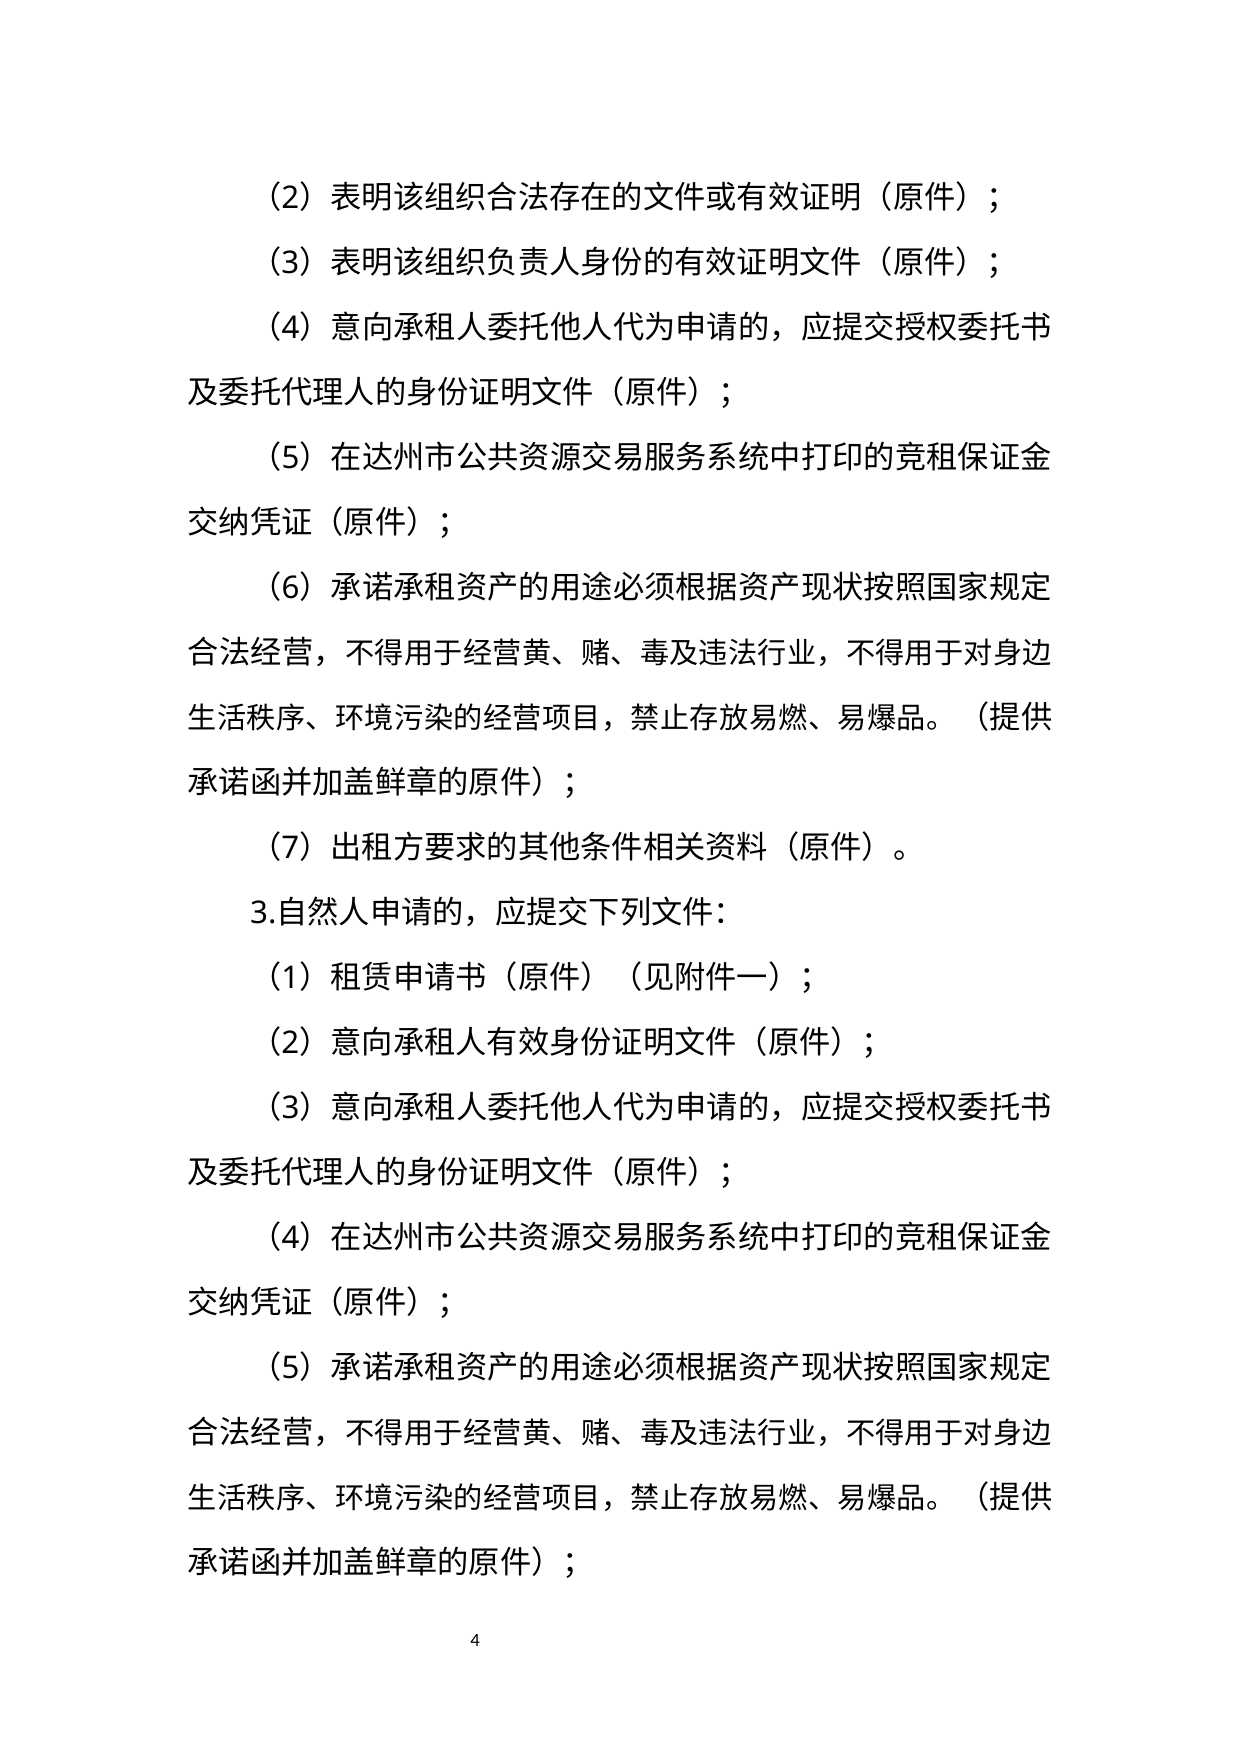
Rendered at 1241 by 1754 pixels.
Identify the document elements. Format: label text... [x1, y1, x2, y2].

text （2）意向承租人有效身份证明文件（原件）； [187, 1007, 1053, 1072]
text （5）承诺承租资产的用途必须根据资产现状按照国家规定合法经营，不得用于经营黄、赌、毒及违法行业，不得用于对身边生活秩序、环境污染的经营项目，禁止存放易燃、易爆品。（提供承诺函并加盖鲜章的原件）； [187, 1332, 1053, 1592]
text （3）表明该组织负责人身份的有效证明文件（原件）； [187, 227, 1053, 292]
text 3.自然人申请的，应提交下列文件： [187, 877, 1053, 942]
text （1）租赁申请书（原件）（见附件一）； [187, 942, 1053, 1007]
text （4）意向承租人委托他人代为申请的，应提交授权委托书及委托代理人的身份证明文件（原件）； [187, 292, 1053, 422]
text （2）表明该组织合法存在的文件或有效证明（原件）； [187, 162, 1053, 227]
text （3）意向承租人委托他人代为申请的，应提交授权委托书及委托代理人的身份证明文件（原件）； [187, 1072, 1053, 1202]
text （6）承诺承租资产的用途必须根据资产现状按照国家规定合法经营，不得用于经营黄、赌、毒及违法行业，不得用于对身边生活秩序、环境污染的经营项目，禁止存放易燃、易爆品。（提供承诺函并加盖鲜章的原件）； [187, 552, 1053, 812]
text （5）在达州市公共资源交易服务系统中打印的竞租保证金交纳凭证（原件）； [187, 422, 1053, 552]
text （7）出租方要求的其他条件相关资料（原件）。 [187, 812, 1053, 877]
text （4）在达州市公共资源交易服务系统中打印的竞租保证金交纳凭证（原件）； [187, 1202, 1053, 1332]
